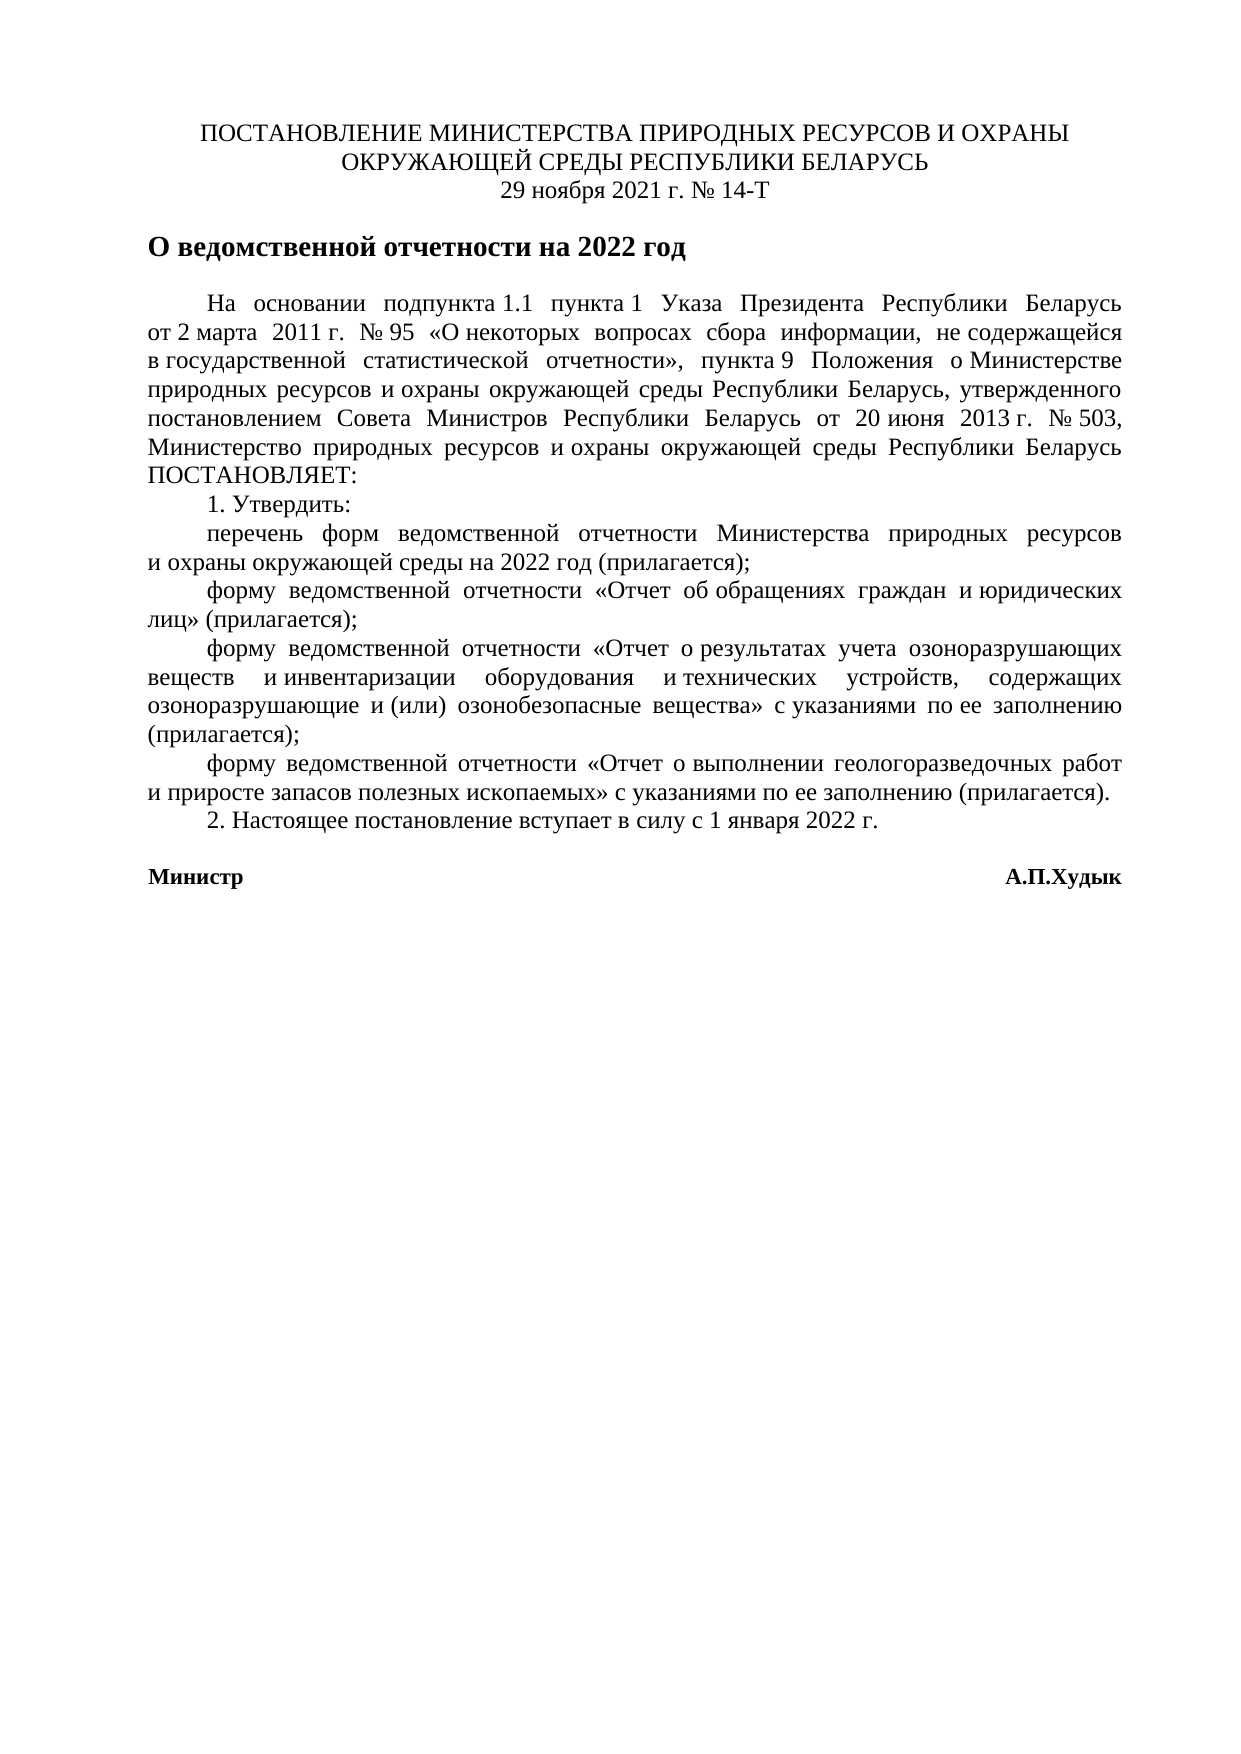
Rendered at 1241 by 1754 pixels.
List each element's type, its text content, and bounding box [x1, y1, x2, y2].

text 1. Утвердить: [147, 489, 1122, 518]
text 2. Настоящее постановление вступает в силу с 1 января 2022 г. [147, 805, 1122, 834]
text форму ведомственной отчетности «Отчет о выполнении геологоразведочных работ и приросте запасов полезных ископаемых» с указаниями по ее заполнению (прилагается). [147, 748, 1122, 805]
text перечень форм ведомственной отчетности Министерства природных ресурсов и охраны окружающей среды на 2022 год (прилагается); [147, 518, 1122, 575]
text На основании подпункта 1.1 пункта 1 Указа Президента Республики Беларусь от 2 марта 2011 г. № 95 «О некоторых вопросах сбора информации, не содержащейся в государственной статистической отчетности», пункта 9 Положения о Министерстве природных ресурсов и охраны окружающей среды Республики Беларусь, утвержденного постановлением Совета Министров Республики Беларусь от 20 июня 2013 г. № 503, Министерство природных ресурсов и охраны окружающей среды Республики Беларусь ПОСТАНОВЛЯЕТ: [147, 288, 1122, 489]
title О ведомственной отчетности на 2022 год [147, 229, 886, 263]
text 29 ноября 2021 г. № 14-Т [147, 176, 1122, 204]
text форму ведомственной отчетности «Отчет о результатах учета озоноразрушающих веществ и инвентаризации оборудования и технических устройств, содержащих озоноразрушающие и (или) озонобезопасные вещества» с указаниями по ее заполнению (прилагается); [147, 633, 1122, 748]
table_header А.П.Худык [635, 863, 1122, 889]
table_header Министр [148, 863, 635, 889]
text форму ведомственной отчетности «Отчет об обращениях граждан и юридических лиц» (прилагается); [147, 575, 1122, 633]
text ПОСТАНОВЛЕНИЕ МИНИСТЕРСТВА ПРИРОДНЫХ РЕСУРСОВ И ОХРАНЫ ОКРУЖАЮЩЕЙ СРЕДЫ РЕСПУБЛИКИ БЕЛАРУСЬ [147, 118, 1122, 176]
